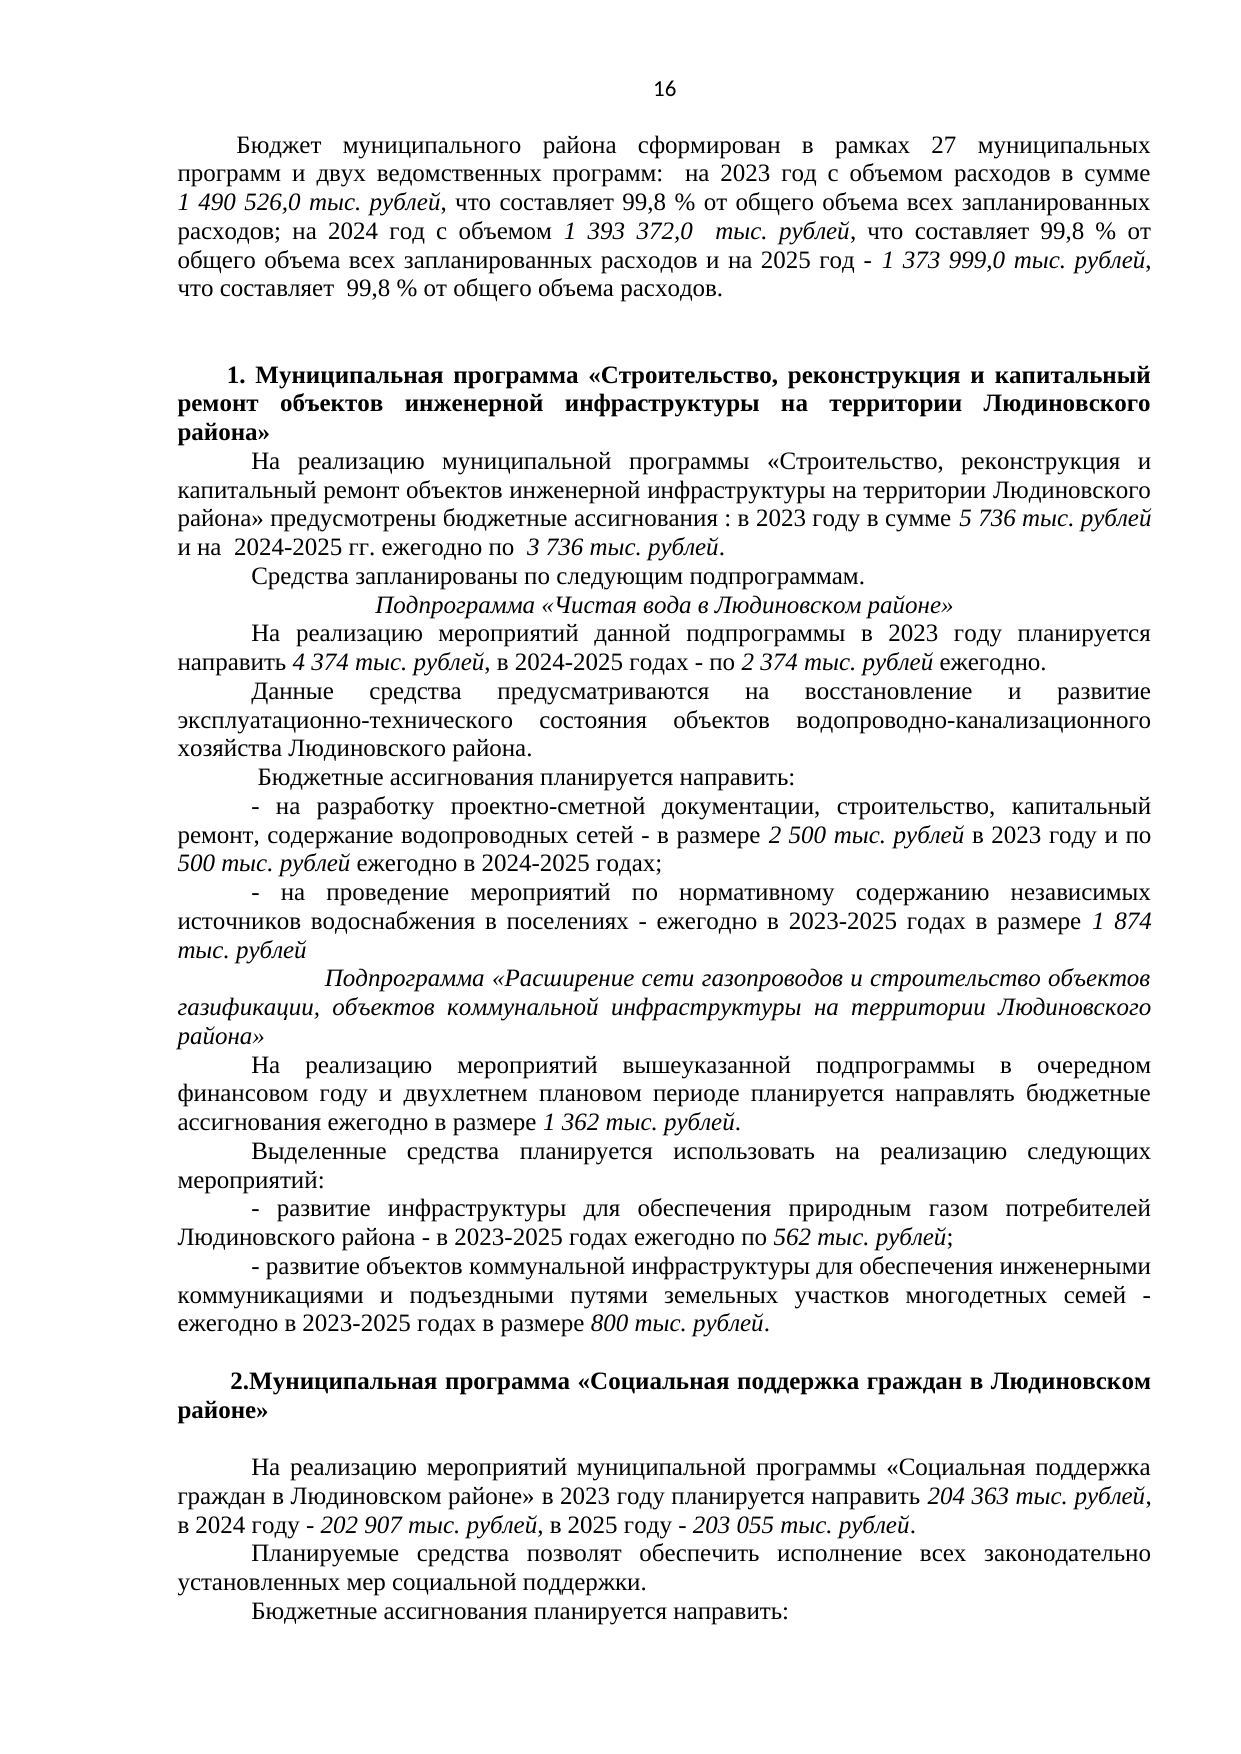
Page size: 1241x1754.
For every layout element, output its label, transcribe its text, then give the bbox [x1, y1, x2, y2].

text 2.Муниципальная программа «Социальная поддержка граждан в Людиновском районе» [177, 1366, 1152, 1423]
text Бюджетные ассигнования планируется направить: [177, 762, 1152, 791]
text Планируемые средства позволят обеспечить исполнение всех законодательно установленных мер социальной поддержки. [177, 1538, 1152, 1596]
text - на проведение мероприятий по нормативному содержанию независимых источников водоснабжения в поселениях - ежегодно в 2023-2025 годах в размере 1 874 тыс. рублей [177, 877, 1152, 963]
text На реализацию муниципальной программы «Строительство, реконструкция и капитальный ремонт объектов инженерной инфраструктуры на территории Людиновского района» предусмотрены бюджетные ассигнования : в 2023 году в сумме 5 736 тыс. рублей и на 2024-2025 гг. ежегодно по 3 736 тыс. рублей. [177, 446, 1152, 561]
text Подпрограмма «Расширение сети газопроводов и строительство объектов газификации, объектов коммунальной инфраструктуры на территории Людиновского района» [177, 963, 1152, 1050]
text Бюджет муниципального района сформирован в рамках 27 муниципальных программ и двух ведомственных программ: на 2023 год с объемом расходов в сумме 1 490 526,0 тыс. рублей, что составляет 99,8 % от общего объема всех запланированных расходов; на 2024 год с объемом 1 393 372,0 тыс. рублей, что составляет 99,8 % от общего объема всех запланированных расходов и на 2025 год - 1 373 999,0 тыс. рублей, что составляет 99,8 % от общего объема расходов. [177, 130, 1152, 302]
text Данные средства предусматриваются на восстановление и развитие эксплуатационно-технического состояния объектов водопроводно-канализационного хозяйства Людиновского района. [177, 676, 1152, 762]
text - развитие инфраструктуры для обеспечения природным газом потребителей Людиновского района - в 2023-2025 годах ежегодно по 562 тыс. рублей; [177, 1193, 1152, 1251]
text На реализацию мероприятий вышеуказанной подпрограммы в очередном финансовом году и двухлетнем плановом периоде планируется направлять бюджетные ассигнования ежегодно в размере 1 362 тыс. рублей. [177, 1050, 1152, 1136]
text На реализацию мероприятий муниципальной программы «Социальная поддержка граждан в Людиновском районе» в 2023 году планируется направить 204 363 тыс. рублей, в 2024 году - 202 907 тыс. рублей, в 2025 году - 203 055 тыс. рублей. [177, 1452, 1152, 1538]
text Подпрограмма «Чистая вода в Людиновском районе» [177, 590, 1152, 618]
text Бюджетные ассигнования планируется направить: [177, 1596, 1152, 1625]
text На реализацию мероприятий данной подпрограммы в 2023 году планируется направить 4 374 тыс. рублей, в 2024-2025 годах - по 2 374 тыс. рублей ежегодно. [177, 618, 1152, 676]
text Средства запланированы по следующим подпрограммам. [177, 561, 1152, 590]
text - на разработку проектно-сметной документации, строительство, капитальный ремонт, содержание водопроводных сетей - в размере 2 500 тыс. рублей в 2023 году и по 500 тыс. рублей ежегодно в 2024-2025 годах; [177, 791, 1152, 877]
text 1. Муниципальная программа «Строительство, реконструкция и капитальный ремонт объектов инженерной инфраструктуры на территории Людиновского района» [177, 360, 1152, 446]
text - развитие объектов коммунальной инфраструктуры для обеспечения инженерными коммуникациями и подъездными путями земельных участков многодетных семей - ежегодно в 2023-2025 годах в размере 800 тыс. рублей. [177, 1251, 1152, 1337]
text Выделенные средства планируется использовать на реализацию следующих мероприятий: [177, 1136, 1152, 1193]
